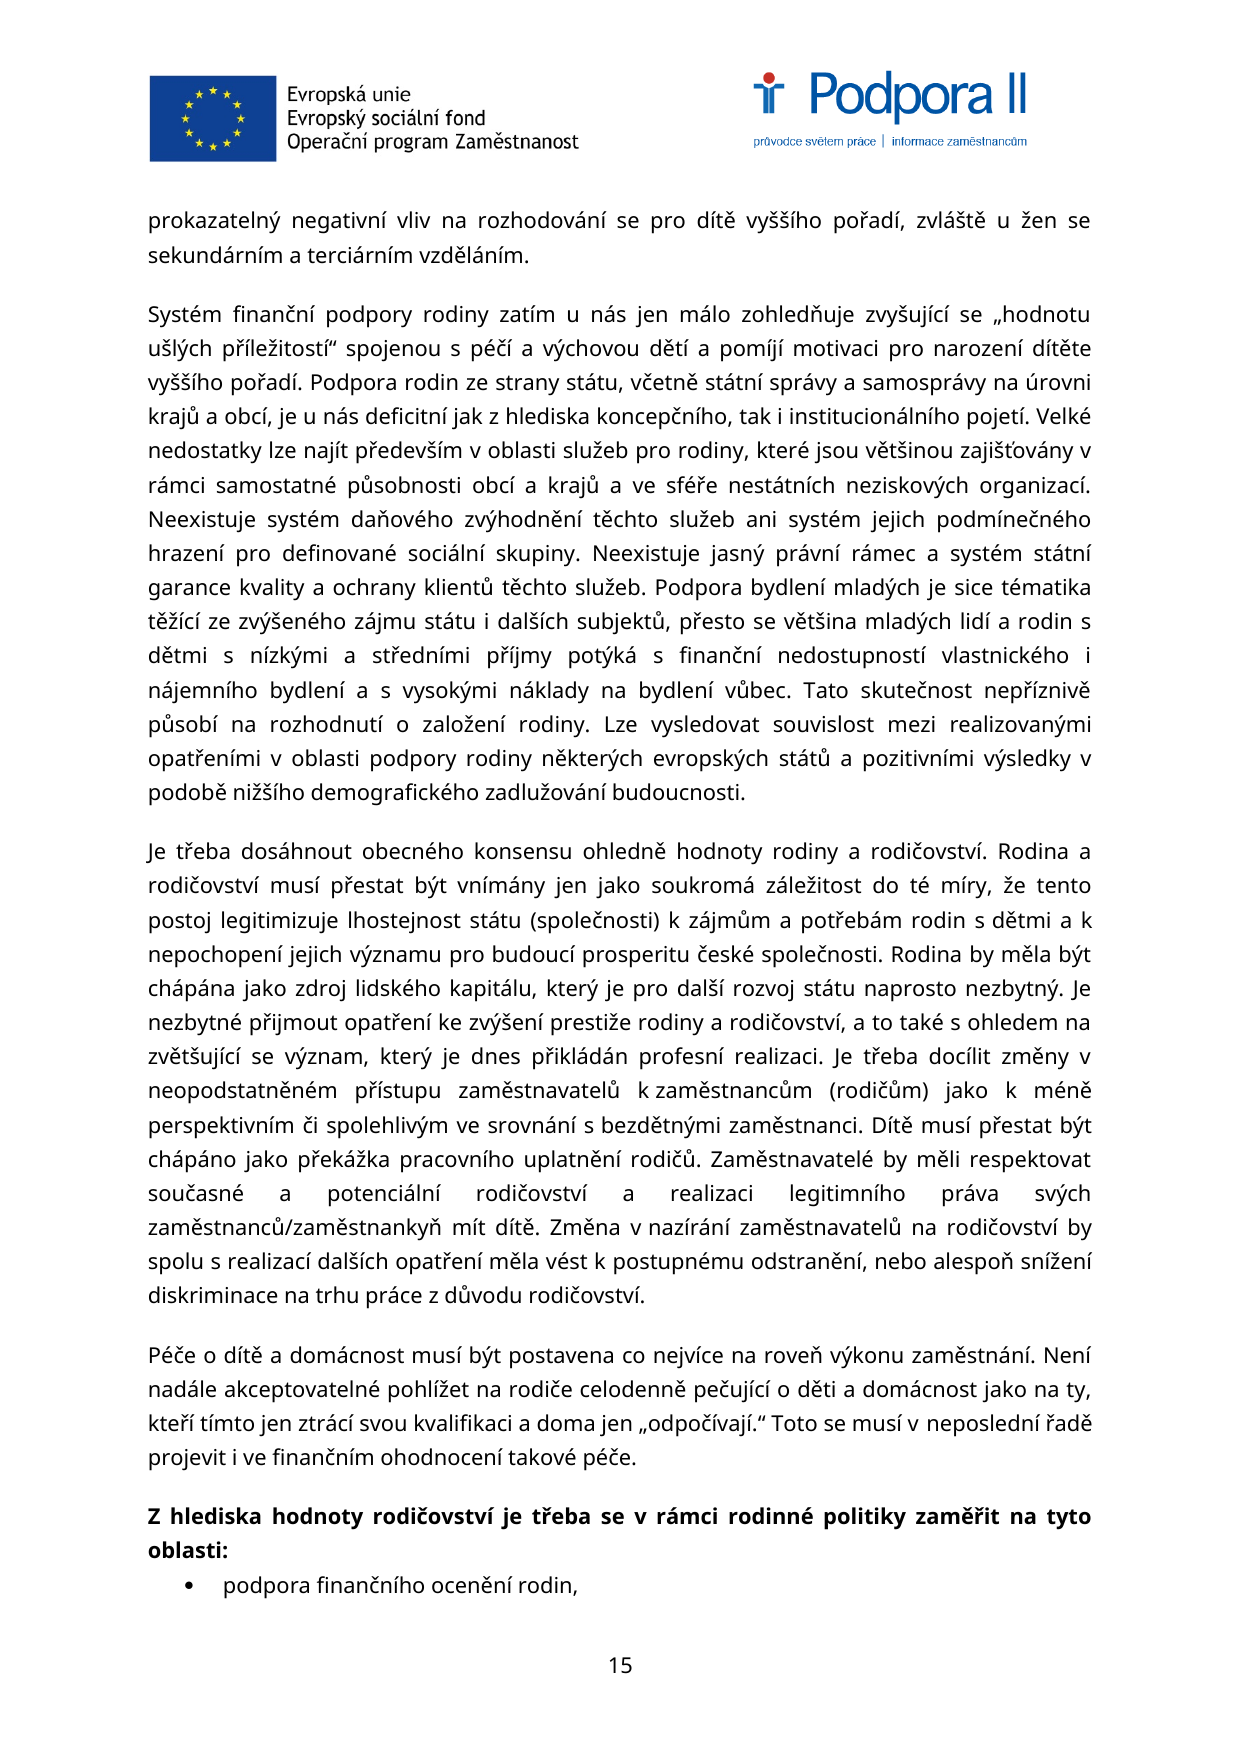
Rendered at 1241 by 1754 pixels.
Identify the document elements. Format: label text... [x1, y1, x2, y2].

text Z hlediska hodnoty rodičovství je třeba se v rámci rodinné politiky zaměřit na tyto oblasti: [148, 1501, 1093, 1565]
list podpora finančního ocenění rodin, [185, 1569, 1093, 1599]
picture [732, 51, 1039, 164]
text Je třeba dosáhnout obecného konsensu ohledně hodnoty rodiny a rodičovství. Rodina a rodičovství musí přestat být vnímány jen jako soukromá záležitost do té míry, že tento postoj legitimizuje lhostejnost státu (společnosti) k zájmům a potřebám rodin s dětmi a k nepochopení jejich významu pro budoucí prosperitu české společnosti. Rodina by měla být chápána jako zdroj lidského kapitálu, který je pro další rozvoj státu naprosto nezbytný. Je nezbytné přijmout opatření ke zvýšení prestiže rodiny a rodičovství, a to také s ohledem na zvětšující se význam, který je dnes přikládán profesní realizaci. Je třeba docílit změny v neopodstatněném přístupu zaměstnavatelů k zaměstnancům (rodičům) jako k méně perspektivním či spolehlivým ve srovnání s bezdětnými zaměstnanci. Dítě musí přestat být chápáno jako překážka pracovního uplatnění rodičů. Zaměstnavatelé by měli respektovat současné a potenciální rodičovství a realizaci legitimního práva svých zaměstnanců/zaměstnankyň mít dítě. Změna v nazírání zaměstnavatelů na rodičovství by spolu s realizací dalších opatření měla vést k postupnému odstranění, nebo alespoň snížení diskriminace na trhu práce z důvodu rodičovství. [148, 836, 1093, 1310]
text Systém finanční podpory rodiny zatím u nás jen málo zohledňuje zvyšující se „hodnotu ušlých příležitostí“ spojenou s péčí a výchovou dětí a pomíjí motivaci pro narození dítěte vyššího pořadí. Podpora rodin ze strany státu, včetně státní správy a samosprávy na úrovni krajů a obcí, je u nás deficitní jak z hlediska koncepčního, tak i institucionálního pojetí. Velké nedostatky lze najít především v oblasti služeb pro rodiny, které jsou většinou zajišťovány v rámci samostatné působnosti obcí a krajů a ve sféře nestátních neziskových organizací. Neexistuje systém daňového zvýhodnění těchto služeb ani systém jejich podmínečného hrazení pro definované sociální skupiny. Neexistuje jasný právní rámec a systém státní garance kvality a ochrany klientů těchto služeb. Podpora bydlení mladých je sice tématika těžící ze zvýšeného zájmu státu i dalších subjektů, přesto se většina mladých lidí a rodin s dětmi s nízkými a středními příjmy potýká s finanční nedostupností vlastnického i nájemního bydlení a s vysokými náklady na bydlení vůbec. Tato skutečnost nepříznivě působí na rozhodnutí o založení rodiny. Lze vysledovat souvislost mezi realizovanými opatřeními v oblasti podpory rodiny některých evropských států a pozitivními výsledky v podobě nižšího demografického zadlužování budoucnosti. [148, 299, 1093, 807]
picture [147, 73, 579, 164]
text Péče o dítě a domácnost musí být postavena co nejvíce na roveň výkonu zaměstnání. Není nadále akceptovatelné pohlížet na rodiče celodenně pečující o děti a domácnost jako na ty, kteří tímto jen ztrácí svou kvalifikaci a doma jen „odpočívají.“ Toto se musí v neposlední řadě projevit i ve finančním ohodnocení takové péče. [148, 1339, 1093, 1472]
